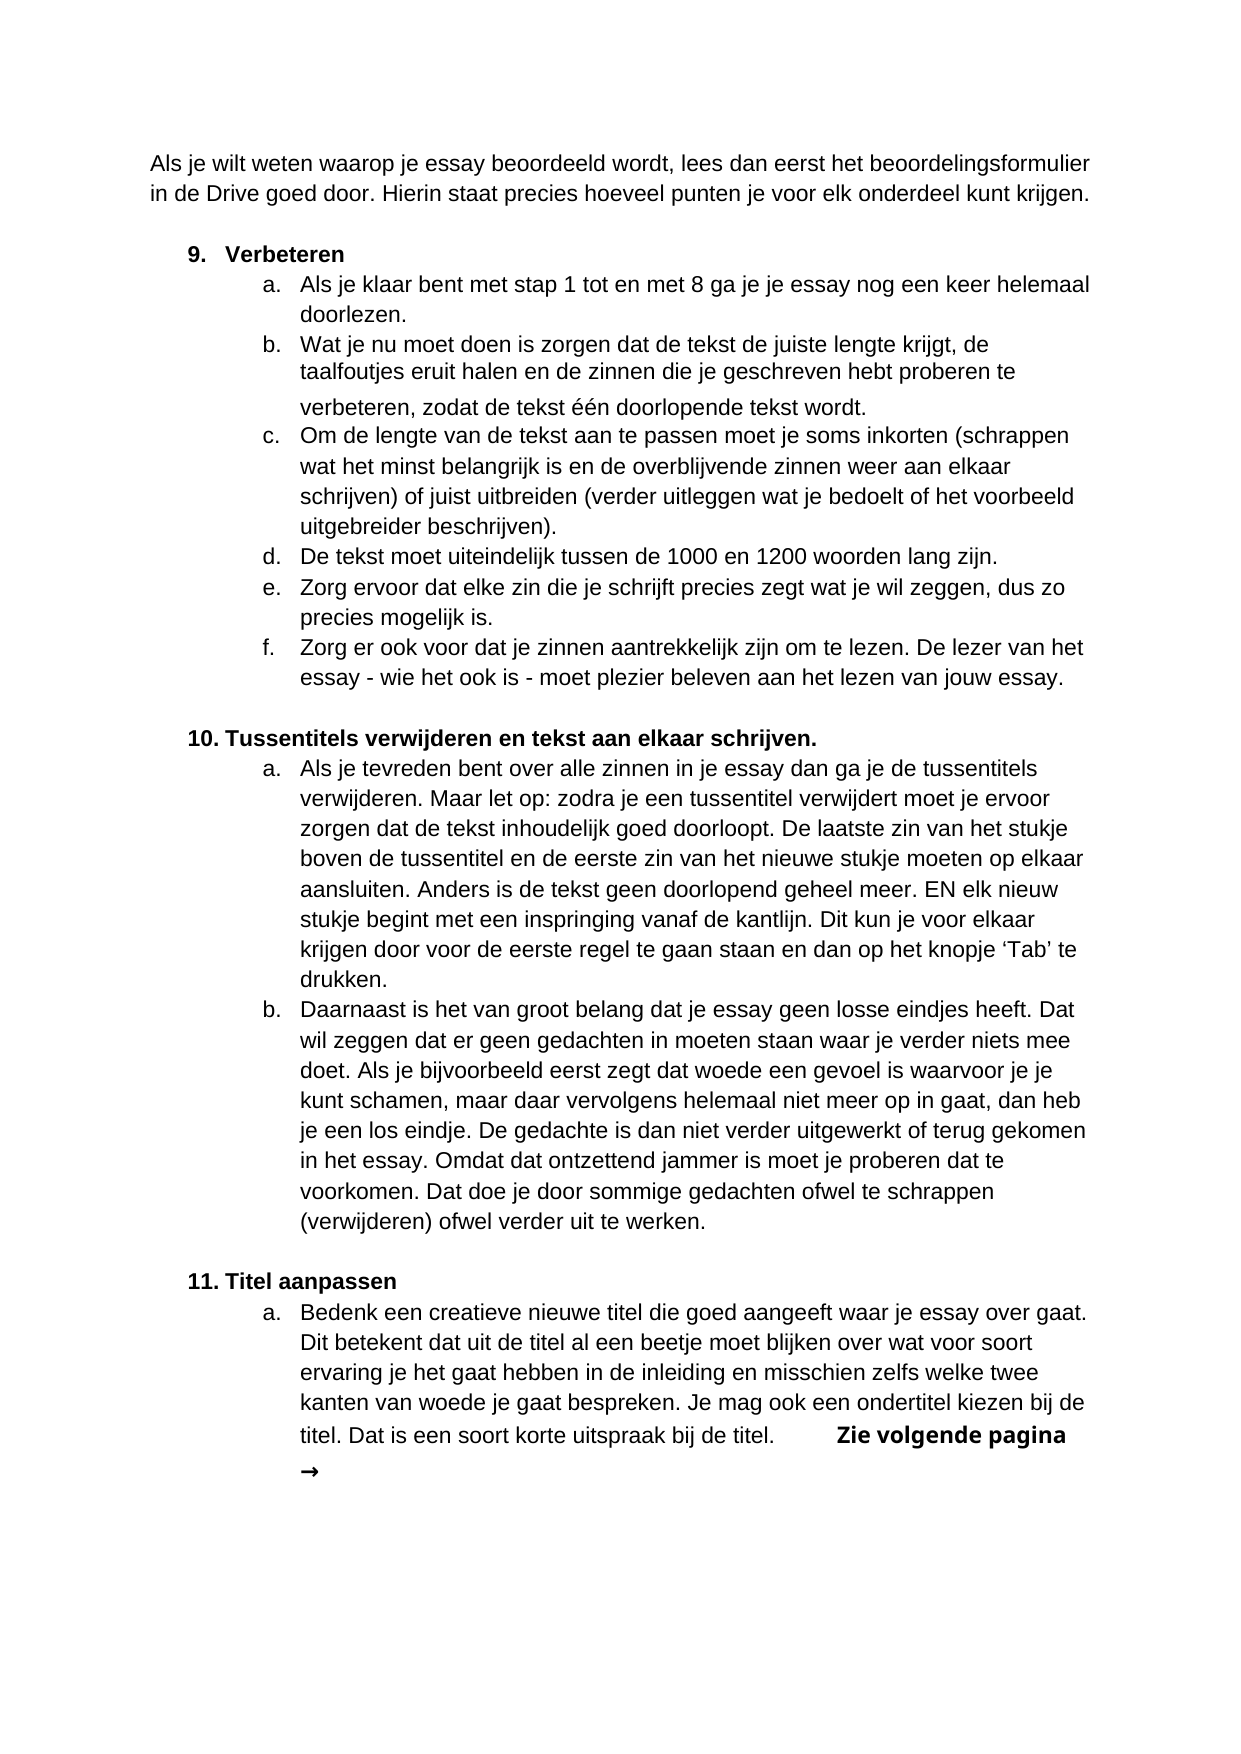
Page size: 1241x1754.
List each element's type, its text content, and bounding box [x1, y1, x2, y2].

list Titel aanpassen [187, 1268, 1090, 1294]
list Wat je nu moet doen is zorgen dat de tekst de juiste lengte krijgt, de taalfoutjes eruit halen en de zinnen die je geschreven hebt proberen te verbeteren, zodat de tekst één doorlopende tekst wordt. [262, 331, 1090, 422]
list Als je tevreden bent over alle zinnen in je essay dan ga je de tussentitels verwijderen. Maar let op: zodra je een tussentitel verwijdert moet je ervoor zorgen dat de tekst inhoudelijk goed doorloopt. De laatste zin van het stukje boven de tussentitel en de eerste zin van het nieuwe stukje moeten op elkaar aansluiten. Anders is de tekst geen doorlopend geheel meer. EN elk nieuw stukje begint met een inspringing vanaf de kantlijn. Dit kun je voor elkaar krijgen door voor de eerste regel te gaan staan en dan op het knopje ‘Tab’ te drukken. [262, 755, 1090, 992]
list Als je klaar bent met stap 1 tot en met 8 ga je je essay nog een keer helemaal doorlezen. [262, 271, 1090, 327]
list Zorg er ook voor dat je zinnen aantrekkelijk zijn om te lezen. De lezer van het essay - wie het ook is - moet plezier beleven aan het lezen van jouw essay. [262, 634, 1090, 690]
text Als je wilt weten waarop je essay beoordeeld wordt, lees dan eerst het beoordelingsformulier in de Drive goed door. Hierin staat precies hoeveel punten je voor elk onderdeel kunt krijgen. [150, 150, 1090, 207]
list Bedenk een creatieve nieuwe titel die goed aangeeft waar je essay over gaat. Dit betekent dat uit de titel al een beetje moet blijken over wat voor soort ervaring je het gaat hebben in de inleiding en misschien zelfs welke twee kanten van woede je gaat bespreken. Je mag ook een ondertitel kiezen bij de titel. Dat is een soort korte uitspraak bij de titel. Zie volgende pagina → [262, 1298, 1090, 1486]
list Verbeteren [187, 241, 1090, 267]
list Daarnaast is het van groot belang dat je essay geen losse eindjes heeft. Dat wil zeggen dat er geen gedachten in moeten staan waar je verder niets mee doet. Als je bijvoorbeeld eerst zegt dat woede een gevoel is waarvoor je je kunt schamen, maar daar vervolgens helemaal niet meer op in gaat, dan heb je een los eindje. De gedachte is dan niet verder uitgewerkt of terug gekomen in het essay. Omdat dat ontzettend jammer is moet je proberen dat te voorkomen. Dat doe je door sommige gedachten ofwel te schrappen (verwijderen) ofwel verder uit te werken. [262, 996, 1090, 1234]
list Om de lengte van de tekst aan te passen moet je soms inkorten (schrappen wat het minst belangrijk is en de overblijvende zinnen weer aan elkaar schrijven) of juist uitbreiden (verder uitleggen wat je bedoelt of het voorbeeld uitgebreider beschrijven). [262, 422, 1090, 539]
list De tekst moet uiteindelijk tussen de 1000 en 1200 woorden lang zijn. [262, 543, 1090, 569]
list Tussentitels verwijderen en tekst aan elkaar schrijven. [187, 724, 1090, 751]
list Zorg ervoor dat elke zin die je schrijft precies zegt wat je wil zeggen, dus zo precies mogelijk is. [262, 573, 1090, 630]
